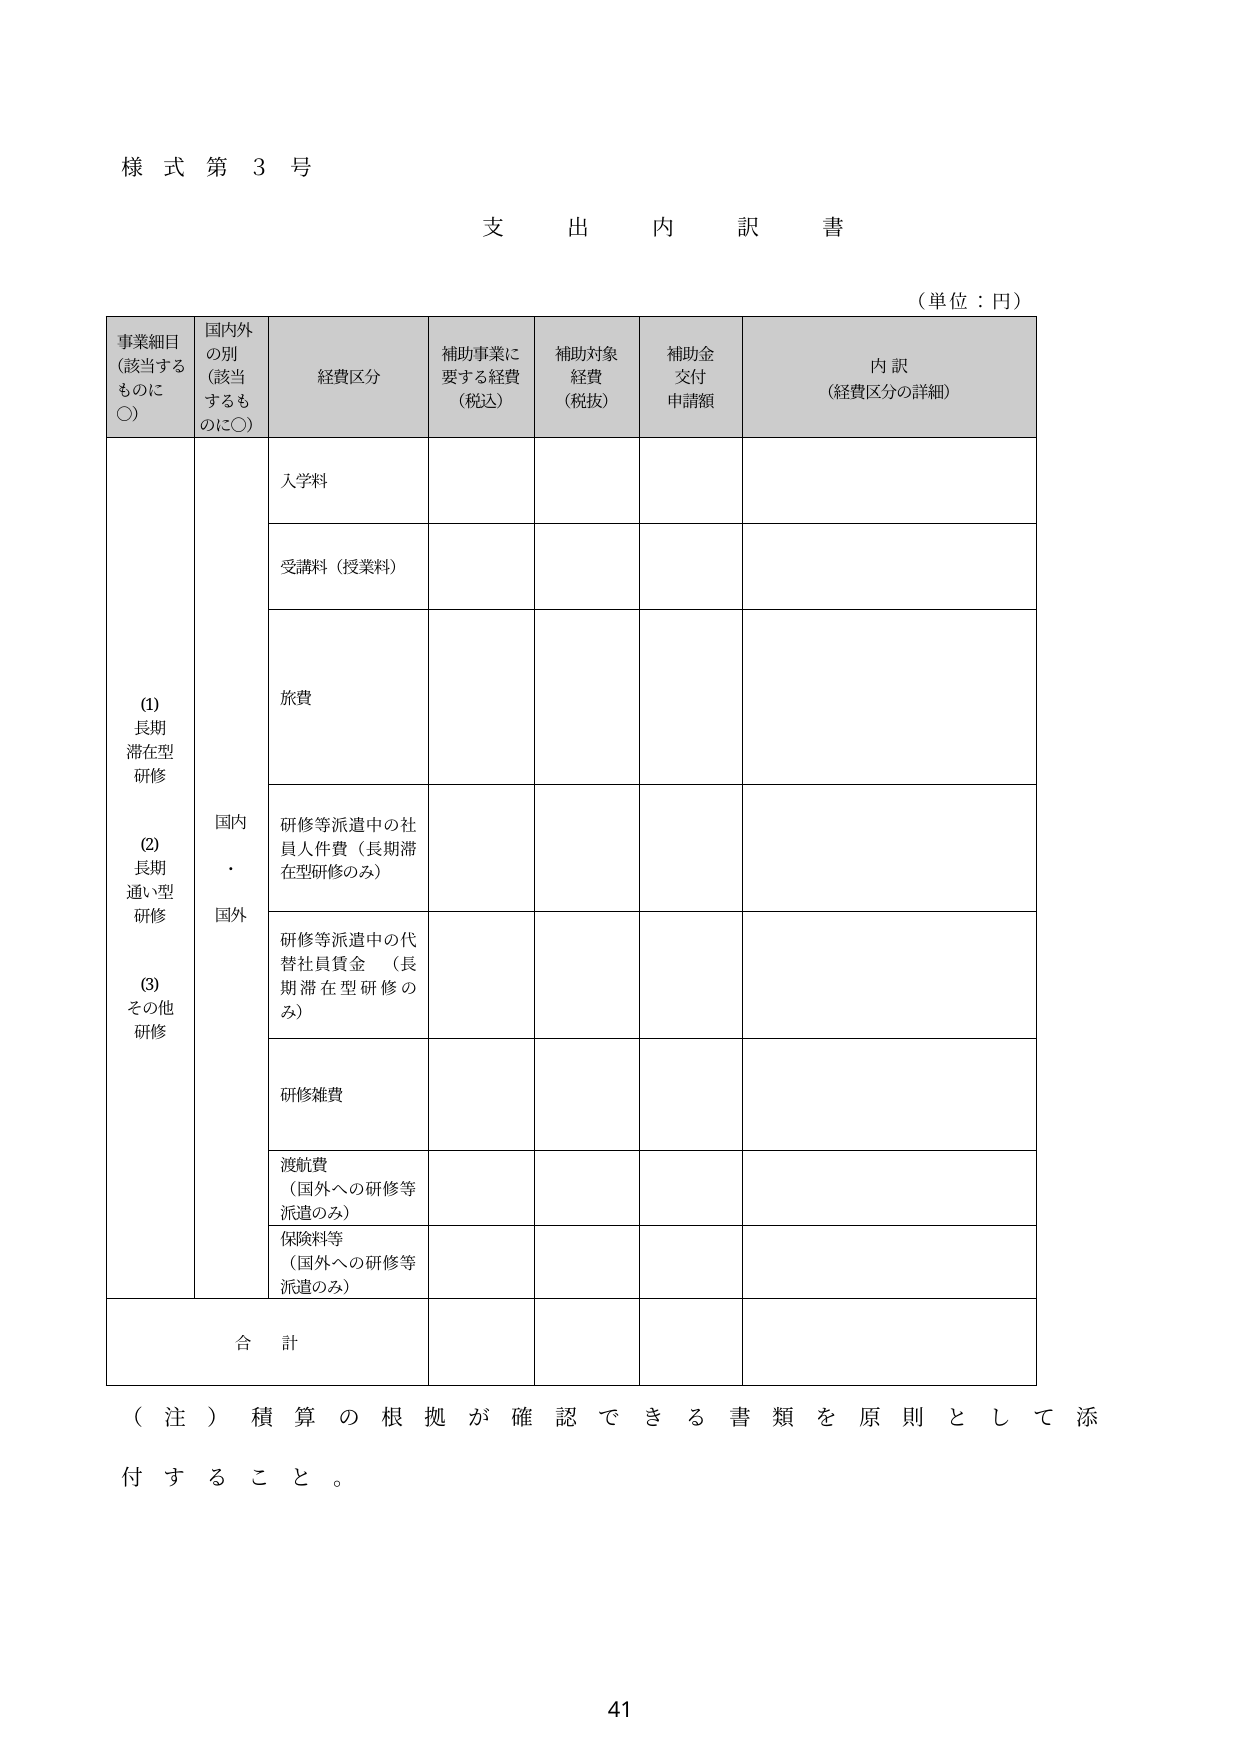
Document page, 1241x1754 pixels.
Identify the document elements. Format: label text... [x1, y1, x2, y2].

table_cell [429, 438, 534, 523]
table_cell [640, 524, 742, 609]
table_cell [429, 785, 534, 911]
table_cell [535, 524, 639, 609]
table_cell [429, 912, 534, 1038]
table_cell [535, 438, 639, 523]
table_cell [535, 1039, 639, 1149]
table_cell [640, 912, 742, 1038]
table_cell [640, 1151, 742, 1225]
table_cell [743, 1299, 1036, 1385]
table_cell [640, 785, 742, 911]
table_cell [743, 912, 1036, 1038]
table_cell [535, 1151, 639, 1225]
table_cell [743, 785, 1036, 911]
table_cell [429, 610, 534, 784]
table_cell [743, 610, 1036, 784]
table_header 経費区分 [269, 317, 428, 437]
table_cell [743, 438, 1036, 523]
table_cell [535, 610, 639, 784]
table_cell 旅費 [269, 610, 428, 784]
table_cell [640, 438, 742, 523]
table_cell 合 計 [107, 1299, 428, 1385]
table_cell 受講料（授業料） [269, 524, 428, 609]
table_cell [535, 1226, 639, 1298]
table_header 内訳 （経費区分の詳細） [743, 317, 1036, 437]
table_cell [535, 912, 639, 1038]
table_cell [743, 1226, 1036, 1298]
text 支 出 内 訳 書 [121, 196, 1119, 256]
table_header 補助金 交付 申請額 [640, 317, 742, 437]
table_cell 研修等派遣中の代替社員賃金 （長期滞在型研修のみ） [269, 912, 428, 1038]
table_cell [429, 524, 534, 609]
table_cell [429, 1151, 534, 1225]
table_cell 渡航費 （国外への研修等派遣のみ） [269, 1151, 428, 1225]
text （注）積算の根拠が確認できる書類を原則として添付すること。 [121, 1386, 1119, 1506]
table_cell [743, 1151, 1036, 1225]
table_cell 研修雑費 [269, 1039, 428, 1149]
text 様式第３号 [121, 136, 1119, 196]
table_cell (1) 長期 滞在型 研修 (2) 長期 通い型 研修 (3) その他 研修 [107, 438, 194, 1298]
table_cell [429, 1039, 534, 1149]
table_header 国内外 の別 （該当 するも のに○） [195, 317, 268, 437]
table_header 補助対象 経費 （税抜） [535, 317, 639, 437]
table_cell [535, 1299, 639, 1385]
table_header 事業細目 （該当するものに○） [107, 317, 194, 437]
table_cell [429, 1299, 534, 1385]
text （単位：円） [121, 286, 1109, 316]
table_cell [535, 785, 639, 911]
table_cell [743, 1039, 1036, 1149]
table_cell 入学料 [269, 438, 428, 523]
table_cell [640, 1226, 742, 1298]
table_cell [640, 1299, 742, 1385]
table_header 補助事業に 要する経費 （税込） [429, 317, 534, 437]
table_cell [429, 1226, 534, 1298]
table_cell 保険料等 （国外への研修等派遣のみ） [269, 1226, 428, 1298]
table_cell 研修等派遣中の社員人件費（長期滞在型研修のみ） [269, 785, 428, 911]
table_cell [743, 524, 1036, 609]
table_cell 国内 ・ 国外 [195, 438, 268, 1298]
table_cell [640, 610, 742, 784]
table_cell [640, 1039, 742, 1149]
